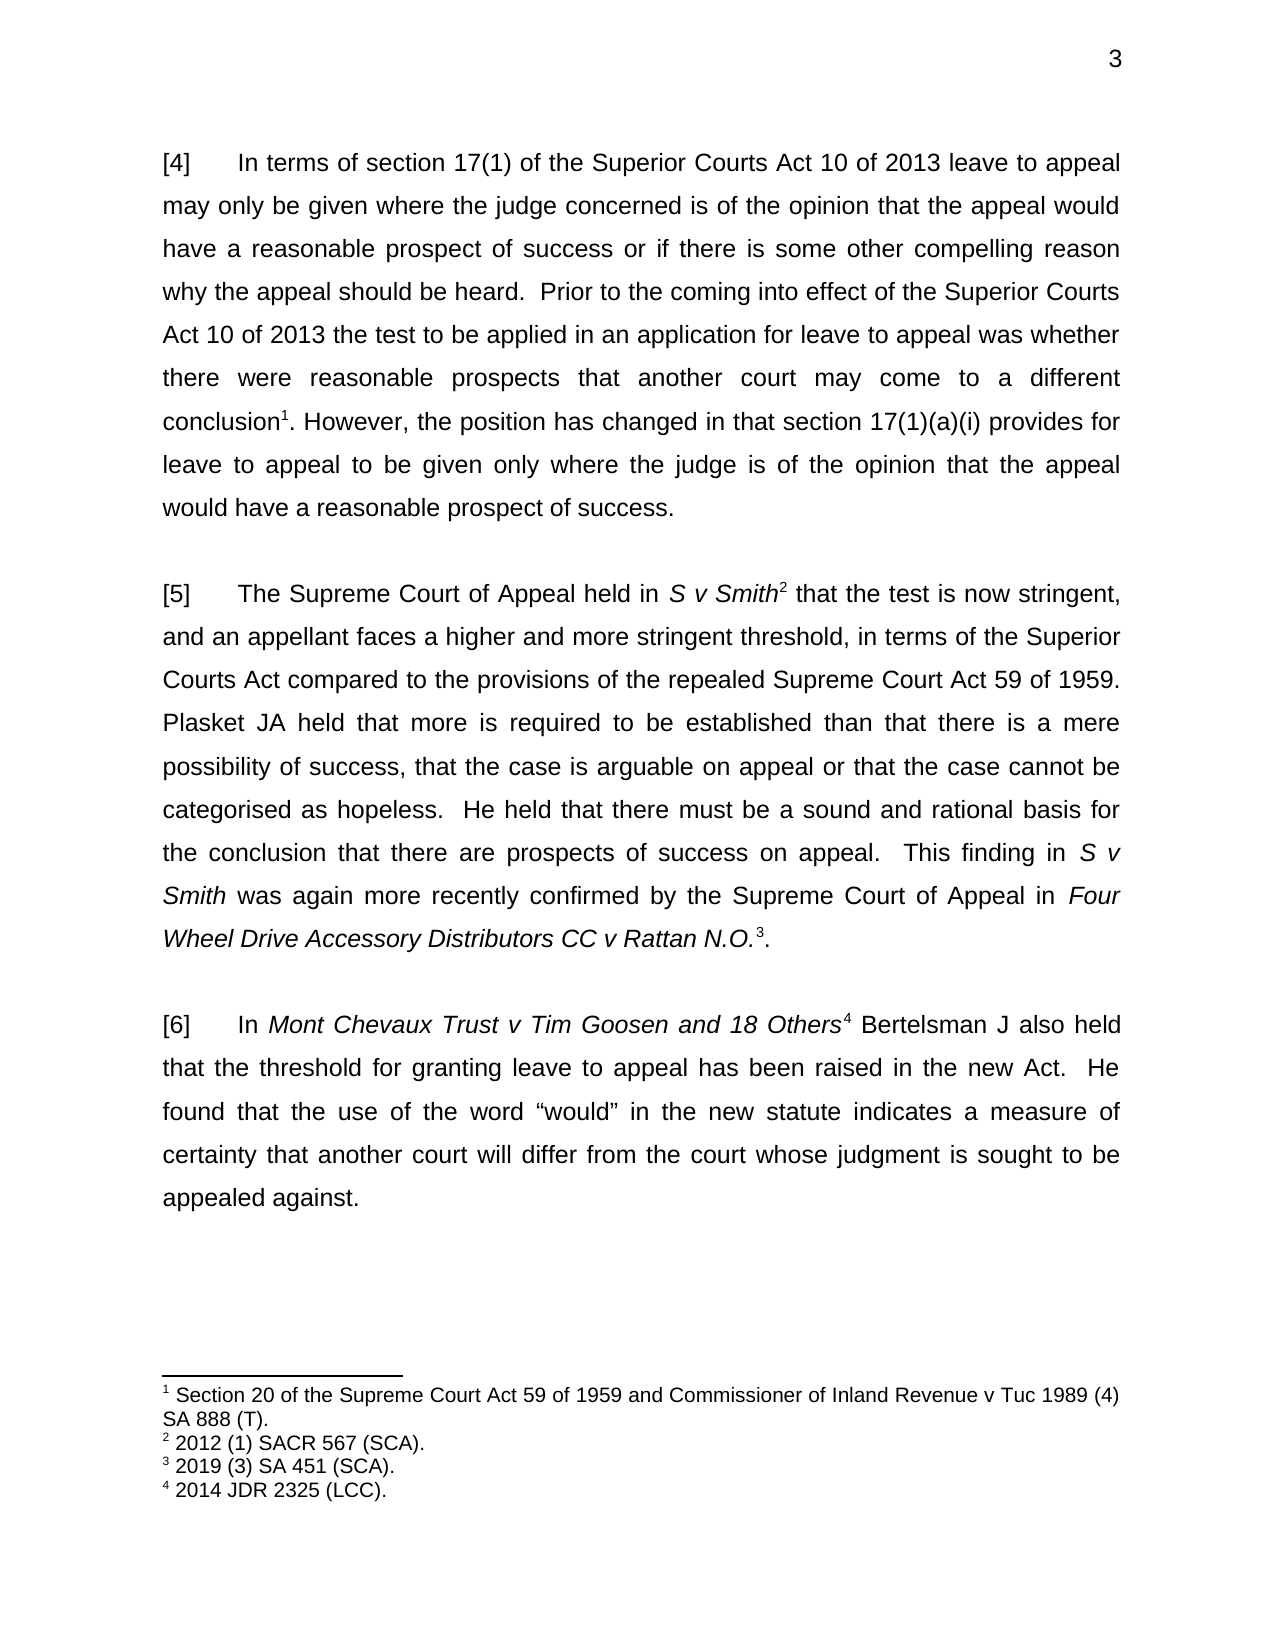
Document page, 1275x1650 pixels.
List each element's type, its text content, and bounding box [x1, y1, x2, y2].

text [6] In Mont Chevaux Trust v Tim Goosen and 18 Others Bertelsman J also held that the threshold for granting leave to appeal has been raised in the new Act. He found that the use of the word “would” in the new statute indicates a measure of certainty that another court will differ from the court whose judgment is sought to be appealed against. [162, 1010, 1122, 1211]
text [4] In terms of section 17(1) of the Superior Courts Act 10 of 2013 leave to appeal may only be given where the judge concerned is of the opinion that the appeal would have a reasonable prospect of success or if there is some other compelling reason why the appeal should be heard. Prior to the coming into effect of the Superior Courts Act 10 of 2013 the test to be applied in an application for leave to appeal was whether there were reasonable prospects that another court may come to a different conclusion. However, the position has changed in that section 17(1)(a)(i) provides for leave to appeal to be given only where the judge is of the opinion that the appeal would have a reasonable prospect of success. [162, 148, 1122, 521]
text [5] The Supreme Court of Appeal held in S v Smith that the test is now stringent, and an appellant faces a higher and more stringent threshold, in terms of the Superior Courts Act compared to the provisions of the repealed Supreme Court Act 59 of 1959. Plasket JA held that more is required to be established than that there is a mere possibility of success, that the case is arguable on appeal or that the case cannot be categorised as hopeless. He held that there must be a sound and rational basis for the conclusion that there are prospects of success on appeal. This finding in S v Smith was again more recently confirmed by the Supreme Court of Appeal in Four Wheel Drive Accessory Distributors CC v Rattan N.O.. [162, 579, 1122, 953]
